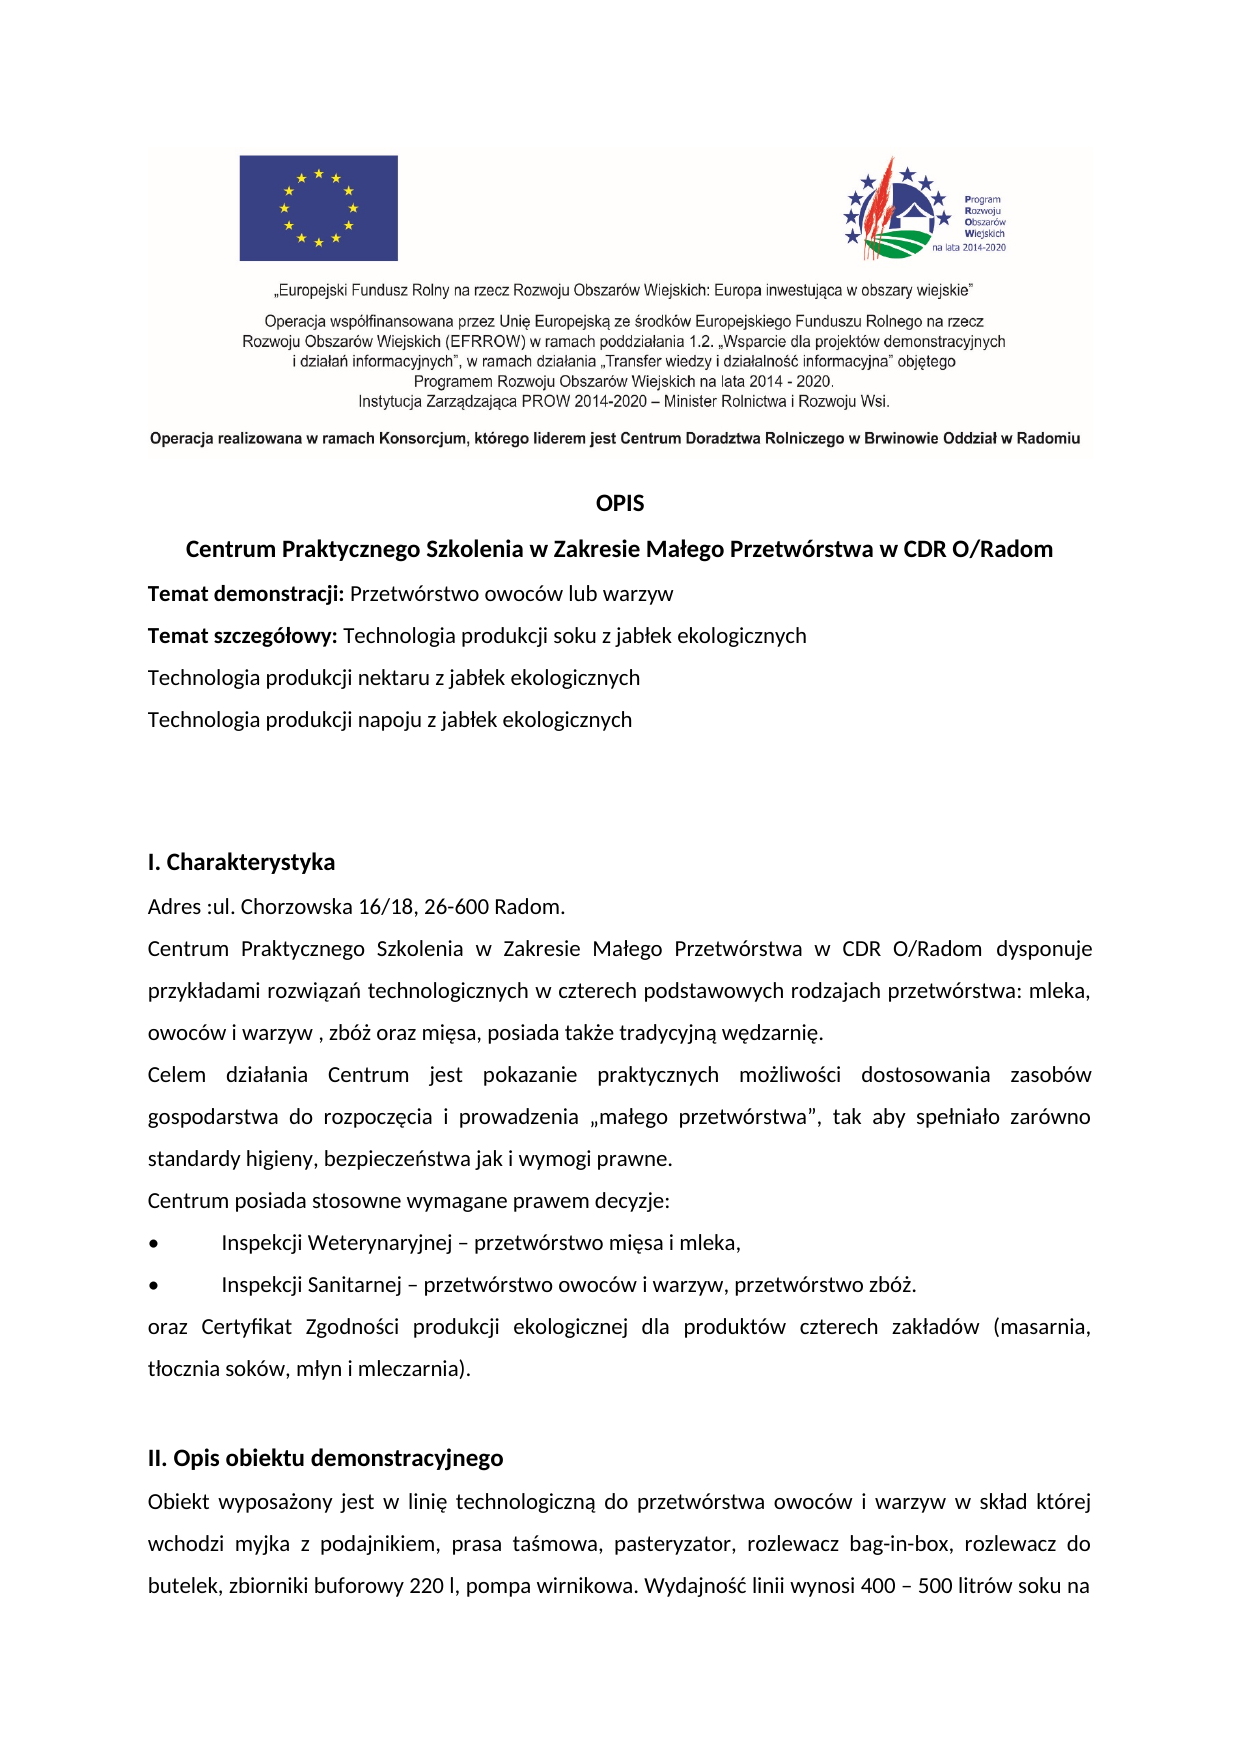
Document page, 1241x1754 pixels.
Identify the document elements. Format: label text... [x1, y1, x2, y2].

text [148, 1487, 1093, 1599]
text Temat szczegółowy: Technologia produkcji soku z jabłek ekologicznych [148, 621, 1093, 649]
text I. Charakterystyka [148, 846, 1093, 877]
text • Inspekcji Weterynaryjnej – przetwórstwo mięsa i mleka, [148, 1228, 1093, 1256]
text Centrum posiada stosowne wymagane prawem decyzje: [148, 1186, 1093, 1214]
text Centrum Praktycznego Szkolenia w Zakresie Małego Przetwórstwa w CDR O/Radom dysponuje przykładami rozwiązań technologicznych w czterech podstawowych rodzajach przetwórstwa: mleka, owoców i warzyw , zbóż oraz mięsa, posiada także tradycyjną wędzarnię. [148, 934, 1093, 1046]
text II. Opis obiektu demonstracyjnego [148, 1442, 1093, 1472]
text Temat demonstracji: Przetwórstwo owoców lub warzyw [148, 579, 1093, 607]
text Celem działania Centrum jest pokazanie praktycznych możliwości dostosowania zasobów gospodarstwa do rozpoczęcia i prowadzenia „małego przetwórstwa”, tak aby spełniało zarówno standardy higieny, bezpieczeństwa jak i wymogi prawne. [148, 1060, 1093, 1172]
text OPIS [148, 488, 1093, 518]
text • Inspekcji Sanitarnej – przetwórstwo owoców i warzyw, przetwórstwo zbóż. [148, 1270, 1093, 1298]
text Technologia produkcji napoju z jabłek ekologicznych [148, 705, 1093, 733]
text Centrum Praktycznego Szkolenia w Zakresie Małego Przetwórstwa w CDR O/Radom [148, 533, 1093, 564]
text Adres :ul. Chorzowska 16/18, 26-600 Radom. [148, 892, 1093, 920]
picture [147, 147, 1093, 459]
text oraz Certyfikat Zgodności produkcji ekologicznej dla produktów czterech zakładów (masarnia, tłocznia soków, młyn i mleczarnia). [148, 1312, 1093, 1382]
text Technologia produkcji nektaru z jabłek ekologicznych [148, 663, 1093, 691]
